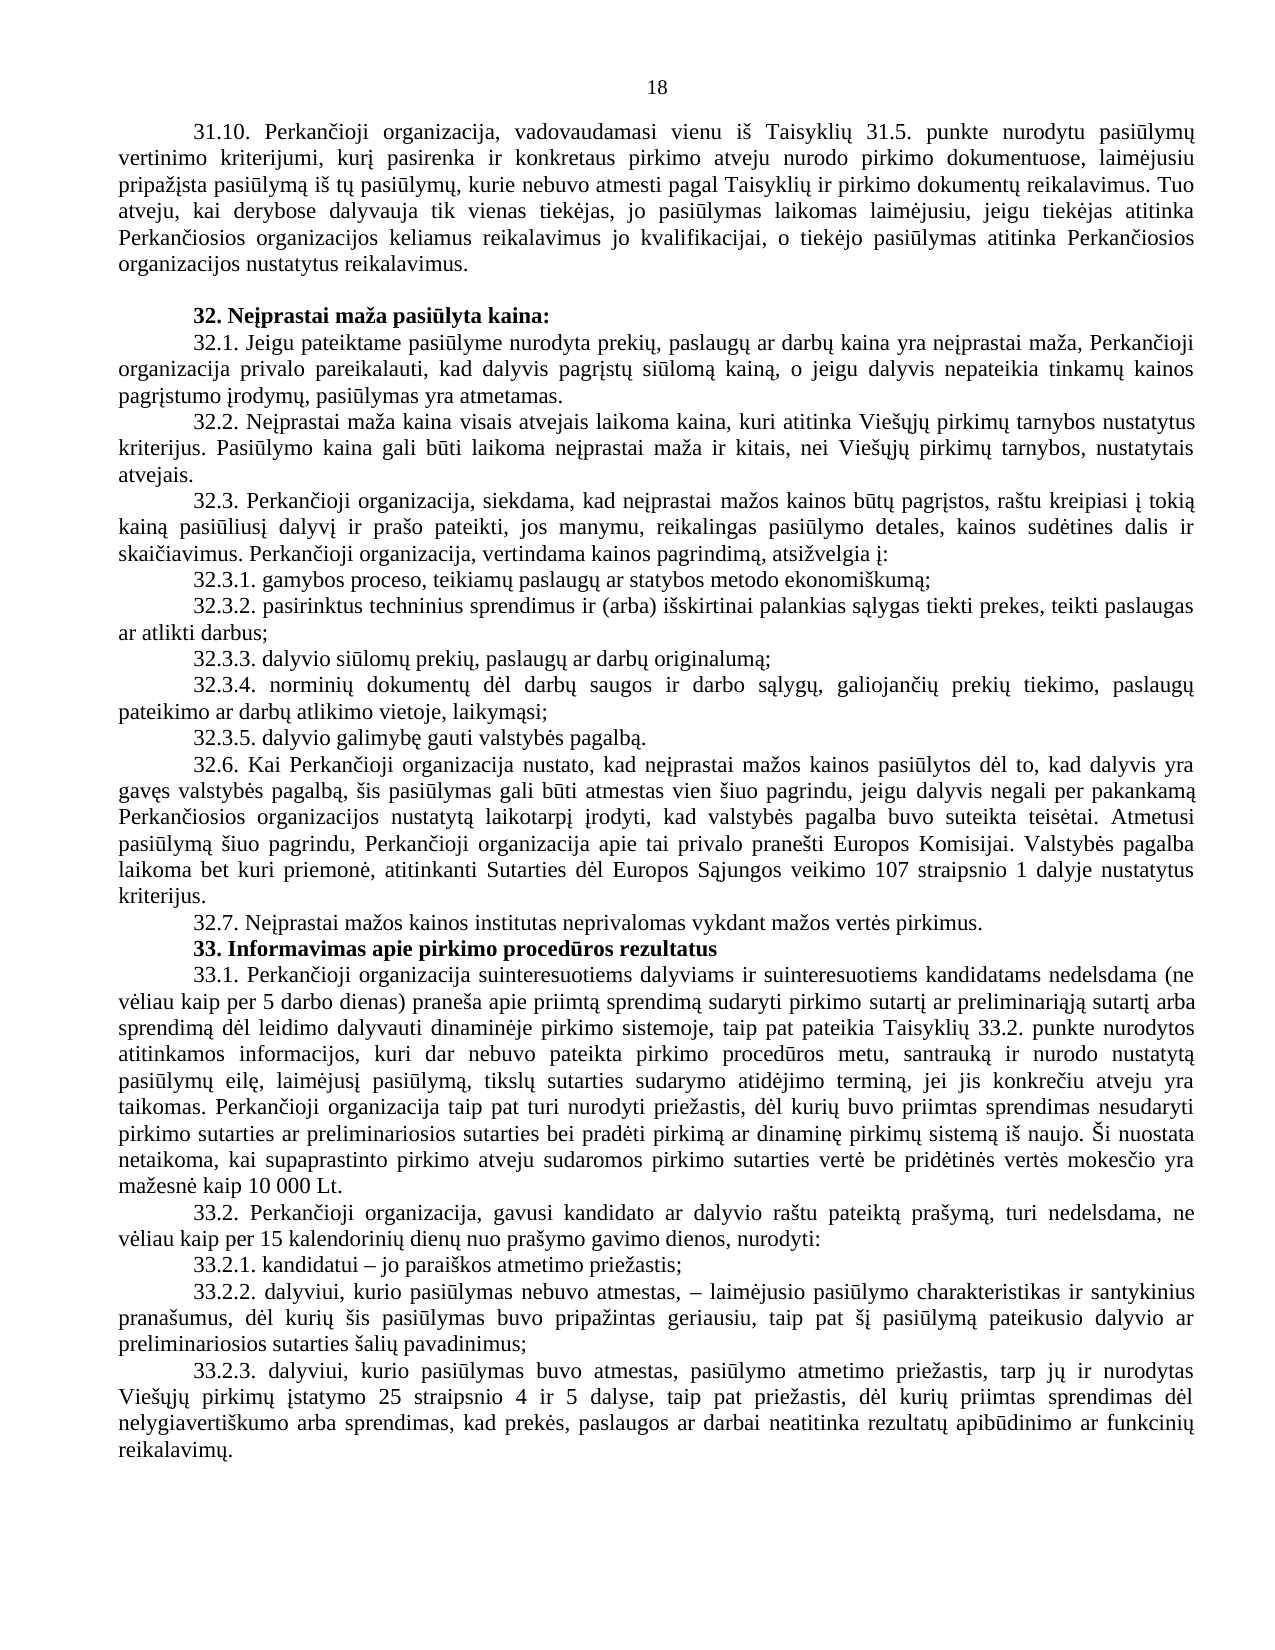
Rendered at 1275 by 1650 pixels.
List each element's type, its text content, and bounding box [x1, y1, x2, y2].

text 32.3. Perkančioji organizacija, siekdama, kad neįprastai mažos kainos būtų pagrįstos, raštu kreipiasi į tokią kainą pasiūliusį dalyvį ir prašo pateikti, jos manymu, reikalingas pasiūlymo detales, kainos sudėtines dalis ir skaičiavimus. Perkančioji organizacija, vertindama kainos pagrindimą, atsižvelgia į: [118, 487, 1196, 566]
text 32.3.5. dalyvio galimybę gauti valstybės pagalbą. [118, 724, 1196, 751]
text 33.1. Perkančioji organizacija suinteresuotiems dalyviams ir suinteresuotiems kandidatams nedelsdama (ne vėliau kaip per 5 darbo dienas) praneša apie priimtą sprendimą sudaryti pirkimo sutartį ar preliminariąją sutartį arba sprendimą dėl leidimo dalyvauti dinaminėje pirkimo sistemoje, taip pat pateikia Taisyklių 33.2. punkte nurodytos atitinkamos informacijos, kuri dar nebuvo pateikta pirkimo procedūros metu, santrauką ir nurodo nustatytą pasiūlymų eilę, laimėjusį pasiūlymą, tikslų sutarties sudarymo atidėjimo terminą, jei jis konkrečiu atveju yra taikomas. Perkančioji organizacija taip pat turi nurodyti priežastis, dėl kurių buvo priimtas sprendimas nesudaryti pirkimo sutarties ar preliminariosios sutarties bei pradėti pirkimą ar dinaminę pirkimų sistemą iš naujo. Ši nuostata netaikoma, kai supaprastinto pirkimo atveju sudaromos pirkimo sutarties vertė be pridėtinės vertės mokesčio yra mažesnė kaip 10 000 Lt. [118, 961, 1196, 1199]
text 33.2. Perkančioji organizacija, gavusi kandidato ar dalyvio raštu pateiktą prašymą, turi nedelsdama, ne vėliau kaip per 15 kalendorinių dienų nuo prašymo gavimo dienos, nurodyti: [118, 1199, 1196, 1251]
text 32.1. Jeigu pateiktame pasiūlyme nurodyta prekių, paslaugų ar darbų kaina yra neįprastai maža, Perkančioji organizacija privalo pareikalauti, kad dalyvis pagrįstų siūlomą kainą, o jeigu dalyvis nepateikia tinkamų kainos pagrįstumo įrodymų, pasiūlymas yra atmetamas. [118, 329, 1196, 408]
text 32.6. Kai Perkančioji organizacija nustato, kad neįprastai mažos kainos pasiūlytos dėl to, kad dalyvis yra gavęs valstybės pagalbą, šis pasiūlymas gali būti atmestas vien šiuo pagrindu, jeigu dalyvis negali per pakankamą Perkančiosios organizacijos nustatytą laikotarpį įrodyti, kad valstybės pagalba buvo suteikta teisėtai. Atmetusi pasiūlymą šiuo pagrindu, Perkančioji organizacija apie tai privalo pranešti Europos Komisijai. Valstybės pagalba laikoma bet kuri priemonė, atitinkanti Sutarties dėl Europos Sąjungos veikimo 107 straipsnio 1 dalyje nustatytus kriterijus. [118, 751, 1196, 909]
text 33.2.3. dalyviui, kurio pasiūlymas buvo atmestas, pasiūlymo atmetimo priežastis, tarp jų ir nurodytas Viešųjų pirkimų įstatymo 25 straipsnio 4 ir 5 dalyse, taip pat priežastis, dėl kurių priimtas sprendimas dėl nelygiavertiškumo arba sprendimas, kad prekės, paslaugos ar darbai neatitinka rezultatų apibūdinimo ar funkcinių reikalavimų. [118, 1357, 1196, 1462]
text 32.3.2. pasirinktus techninius sprendimus ir (arba) išskirtinai palankias sąlygas tiekti prekes, teikti paslaugas ar atlikti darbus; [118, 592, 1196, 645]
text 32.3.4. norminių dokumentų dėl darbų saugos ir darbo sąlygų, galiojančių prekių tiekimo, paslaugų pateikimo ar darbų atlikimo vietoje, laikymąsi; [118, 672, 1196, 724]
text 32.2. Neįprastai maža kaina visais atvejais laikoma kaina, kuri atitinka Viešųjų pirkimų tarnybos nustatytus kriterijus. Pasiūlymo kaina gali būti laikoma neįprastai maža ir kitais, nei Viešųjų pirkimų tarnybos, nustatytais atvejais. [118, 408, 1196, 487]
text 32. Neįprastai maža pasiūlyta kaina: [118, 303, 1196, 329]
text 32.3.1. gamybos proceso, teikiamų paslaugų ar statybos metodo ekonomiškumą; [118, 566, 1196, 592]
text 32.3.3. dalyvio siūlomų prekių, paslaugų ar darbų originalumą; [118, 645, 1196, 672]
text 33.2.1. kandidatui – jo paraiškos atmetimo priežastis; [118, 1251, 1196, 1278]
text 33.2.2. dalyviui, kurio pasiūlymas nebuvo atmestas, – laimėjusio pasiūlymo charakteristikas ir santykinius pranašumus, dėl kurių šis pasiūlymas buvo pripažintas geriausiu, taip pat šį pasiūlymą pateikusio dalyvio ar preliminariosios sutarties šalių pavadinimus; [118, 1278, 1196, 1357]
text 31.10. Perkančioji organizacija, vadovaudamasi vienu iš Taisyklių 31.5. punkte nurodytu pasiūlymų vertinimo kriterijumi, kurį pasirenka ir konkretaus pirkimo atveju nurodo pirkimo dokumentuose, laimėjusiu pripažįsta pasiūlymą iš tų pasiūlymų, kurie nebuvo atmesti pagal Taisyklių ir pirkimo dokumentų reikalavimus. Tuo atveju, kai derybose dalyvauja tik vienas tiekėjas, jo pasiūlymas laikomas laimėjusiu, jeigu tiekėjas atitinka Perkančiosios organizacijos keliamus reikalavimus jo kvalifikacijai, o tiekėjo pasiūlymas atitinka Perkančiosios organizacijos nustatytus reikalavimus. [118, 118, 1196, 276]
text 33. Informavimas apie pirkimo procedūros rezultatus [118, 935, 1196, 961]
text 32.7. Neįprastai mažos kainos institutas neprivalomas vykdant mažos vertės pirkimus. [118, 909, 1196, 935]
